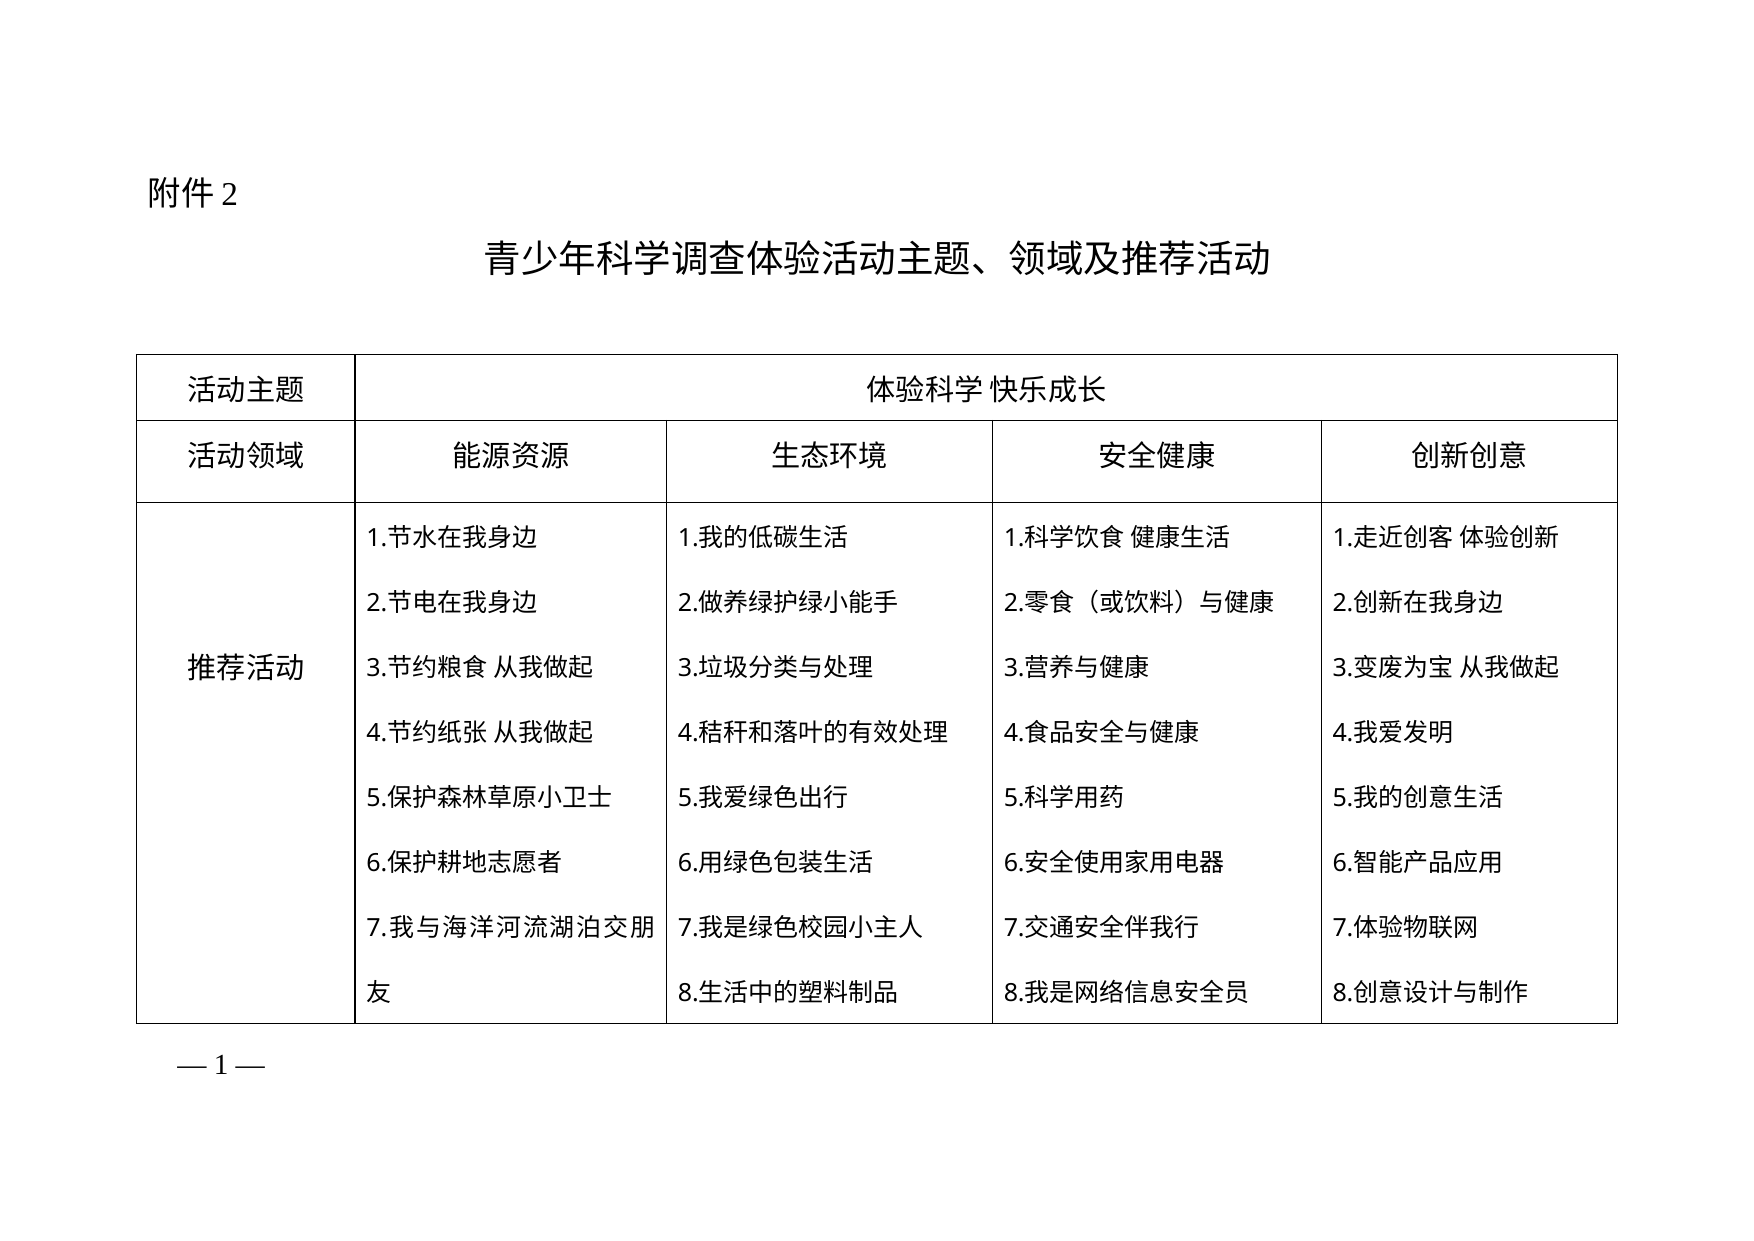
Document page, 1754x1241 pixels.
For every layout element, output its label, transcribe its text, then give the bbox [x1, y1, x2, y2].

table_header 体验科学 快乐成长 [356, 355, 1617, 420]
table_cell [993, 503, 1321, 1023]
table_cell 推荐活动 [137, 503, 354, 1023]
table_cell 创新创意 [1322, 421, 1617, 502]
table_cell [667, 503, 992, 1023]
table_cell 能源资源 [356, 421, 666, 502]
table_header 活动主题 [137, 355, 354, 420]
table_cell 活动领域 [137, 421, 354, 502]
table_cell 生态环境 [667, 421, 992, 502]
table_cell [356, 503, 666, 1023]
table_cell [1322, 503, 1617, 1023]
table_cell 安全健康 [993, 421, 1321, 502]
text 附件2 [148, 159, 1606, 224]
text 青少年科学调查体验活动主题、领域及推荐活动 [148, 224, 1606, 289]
